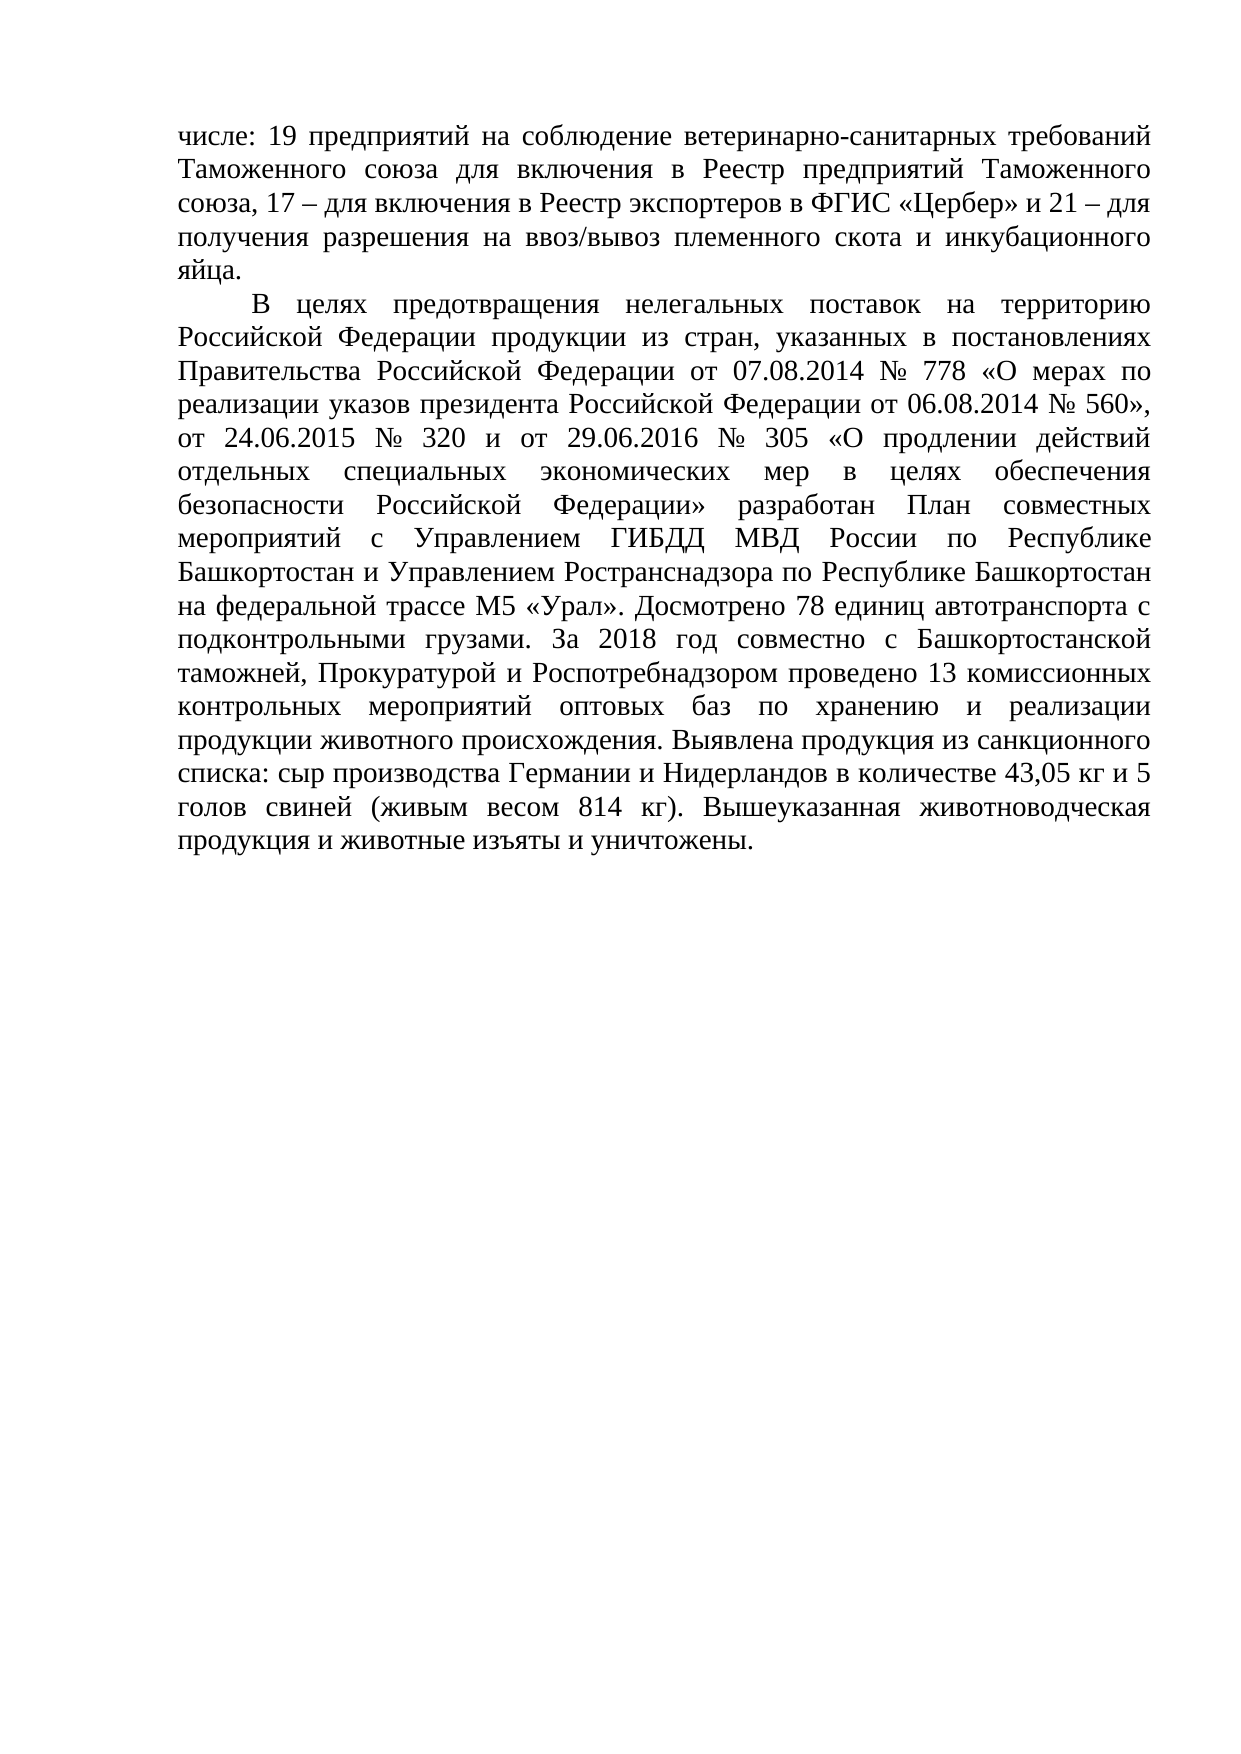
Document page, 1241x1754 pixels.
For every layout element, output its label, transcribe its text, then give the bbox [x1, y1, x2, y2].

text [177, 118, 1152, 286]
text В целях предотвращения нелегальных поставок на территорию Российской Федерации продукции из стран, указанных в постановлениях Правительства Российской Федерации от 07.08.2014 № 778 «О мерах по реализации указов президента Российской Федерации от 06.08.2014 № 560», от 24.06.2015 № 320 и от 29.06.2016 № 305 «О продлении действий отдельных специальных экономических мер в целях обеспечения безопасности Российской Федерации» разработан План совместных мероприятий с Управлением ГИБДД МВД России по Республике Башкортостан и Управлением Ространснадзора по Республике Башкортостан на федеральной трассе М5 «Урал». Досмотрено 78 единиц автотранспорта с подконтрольными грузами. За 2018 год совместно с Башкортостанской таможней, Прокуратурой и Роспотребнадзором проведено 13 комиссионных контрольных мероприятий оптовых баз по хранению и реализации продукции животного происхождения. Выявлена продукция из санкционного списка: сыр производства Германии и Нидерландов в количестве 43,05 кг и 5 голов свиней (живым весом 814 кг). Вышеуказанная животноводческая продукция и животные изъяты и уничтожены. [177, 286, 1152, 856]
